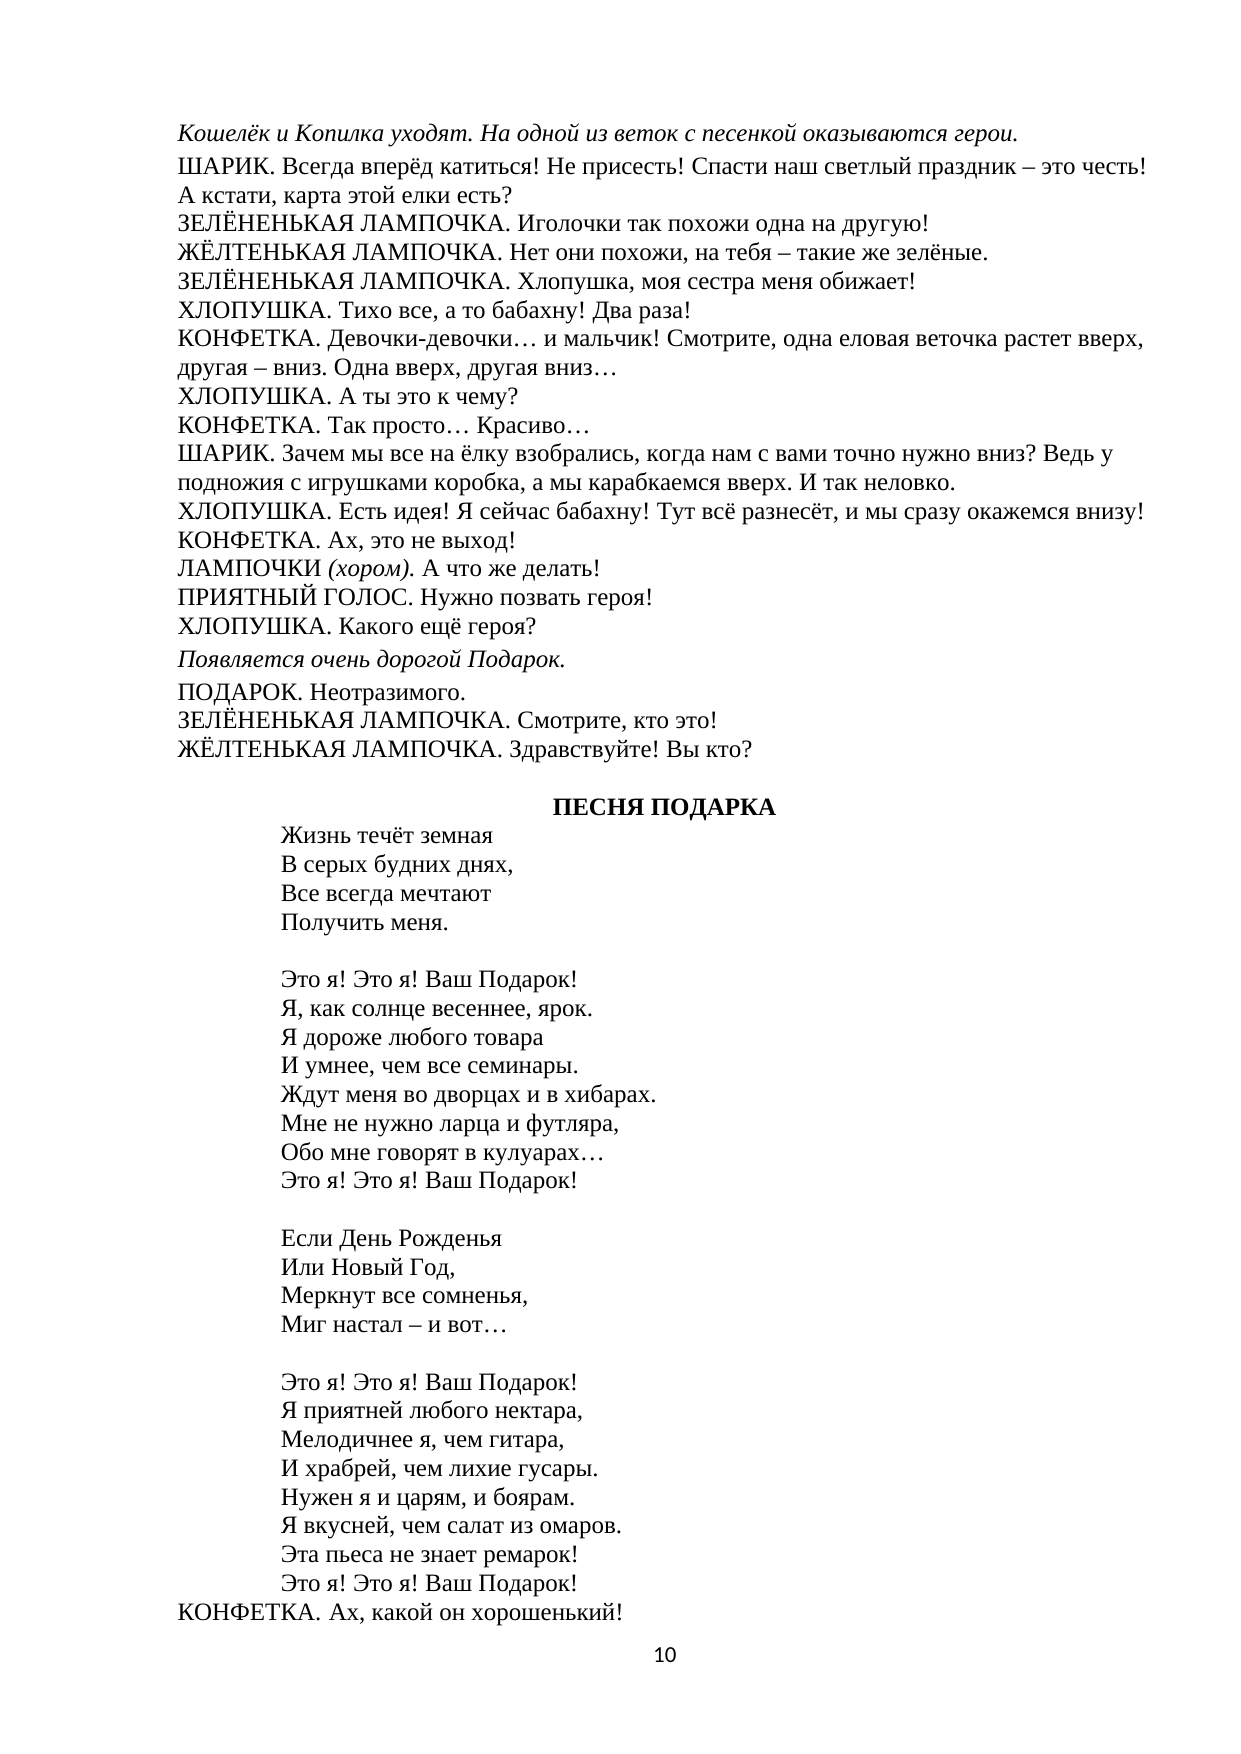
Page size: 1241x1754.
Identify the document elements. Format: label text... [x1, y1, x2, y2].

text ЛАМПОЧКИ (хором). А что же делать! [177, 553, 1152, 582]
text КОНФЕТКА. Девочки-девочки… и мальчик! Смотрите, одна еловая веточка растет вверх, другая – вниз. Одна вверх, другая вниз… [177, 323, 1152, 381]
text Ждут меня во дворцах и в хибарах. [281, 1079, 1152, 1108]
text Жизнь течёт земная [281, 821, 1152, 849]
text ПОДАРОК. Неотразимого. [177, 677, 1152, 706]
text ХЛОПУШКА. Какого ещё героя? [177, 611, 1152, 640]
text В серых будних днях, [281, 849, 1152, 878]
text Появляется очень дорогой Подарок. [177, 644, 1152, 673]
text КОНФЕТКА. Ах, какой он хорошенький! [177, 1597, 1152, 1626]
text Я приятней любого нектара, [281, 1396, 1152, 1424]
text Я дороже любого товара [281, 1022, 1152, 1051]
text КОНФЕТКА. Так просто… Красиво… [177, 410, 1152, 438]
text Если День Рожденья [281, 1223, 1152, 1252]
text Это я! Это я! Ваш Подарок! [281, 1367, 1152, 1396]
text ЗЕЛЁНЕНЬКАЯ ЛАМПОЧКА. Хлопушка, моя сестра меня обижает! [177, 266, 1152, 295]
text Кошелёк и Копилка уходят. На одной из веток с песенкой оказываются герои. [177, 118, 1152, 147]
text ХЛОПУШКА. Тихо все, а то бабахну! Два раза! [177, 295, 1152, 323]
text Меркнут все сомненья, [281, 1281, 1152, 1309]
text Эта пьеса не знает ремарок! [281, 1539, 1152, 1568]
text ЖЁЛТЕНЬКАЯ ЛАМПОЧКА. Здравствуйте! Вы кто? [177, 734, 1152, 763]
text Обо мне говорят в кулуарах… [281, 1137, 1152, 1166]
text Мне не нужно ларца и футляра, [281, 1108, 1152, 1137]
text Я, как солнце весеннее, ярок. [281, 993, 1152, 1022]
text ХЛОПУШКА. А ты это к чему? [177, 381, 1152, 410]
text ПЕСНЯ ПОДАРКА [177, 792, 1152, 821]
text ЗЕЛЁНЕНЬКАЯ ЛАМПОЧКА. Смотрите, кто это! [177, 706, 1152, 734]
text Или Новый Год, [281, 1252, 1152, 1281]
text Я вкусней, чем салат из омаров. [281, 1511, 1152, 1539]
text Мелодичнее я, чем гитара, [281, 1424, 1152, 1453]
text Все всегда мечтают [281, 878, 1152, 907]
text ХЛОПУШКА. Есть идея! Я сейчас бабахну! Тут всё разнесёт, и мы сразу окажемся внизу! [177, 496, 1152, 525]
text Это я! Это я! Ваш Подарок! [281, 964, 1152, 993]
text ШАРИК. Всегда вперёд катиться! Не присесть! Спасти наш светлый праздник – это честь! А кстати, карта этой елки есть? [177, 151, 1152, 208]
text И храбрей, чем лихие гусары. [281, 1453, 1152, 1482]
text Это я! Это я! Ваш Подарок! [281, 1166, 1152, 1194]
text И умнее, чем все семинары. [281, 1051, 1152, 1079]
text ЖЁЛТЕНЬКАЯ ЛАМПОЧКА. Нет они похожи, на тебя – такие же зелёные. [177, 237, 1152, 266]
text ШАРИК. Зачем мы все на ёлку взобрались, когда нам с вами точно нужно вниз? Ведь у подножия с игрушками коробка, а мы карабкаемся вверх. И так неловко. [177, 438, 1152, 496]
text Нужен я и царям, и боярам. [281, 1482, 1152, 1511]
text Получить меня. [281, 907, 1152, 936]
text ПРИЯТНЫЙ ГОЛОС. Нужно позвать героя! [177, 582, 1152, 611]
text Это я! Это я! Ваш Подарок! [281, 1568, 1152, 1597]
text КОНФЕТКА. Ах, это не выход! [177, 525, 1152, 553]
text ЗЕЛЁНЕНЬКАЯ ЛАМПОЧКА. Иголочки так похожи одна на другую! [177, 208, 1152, 237]
text Миг настал – и вот… [281, 1309, 1152, 1338]
